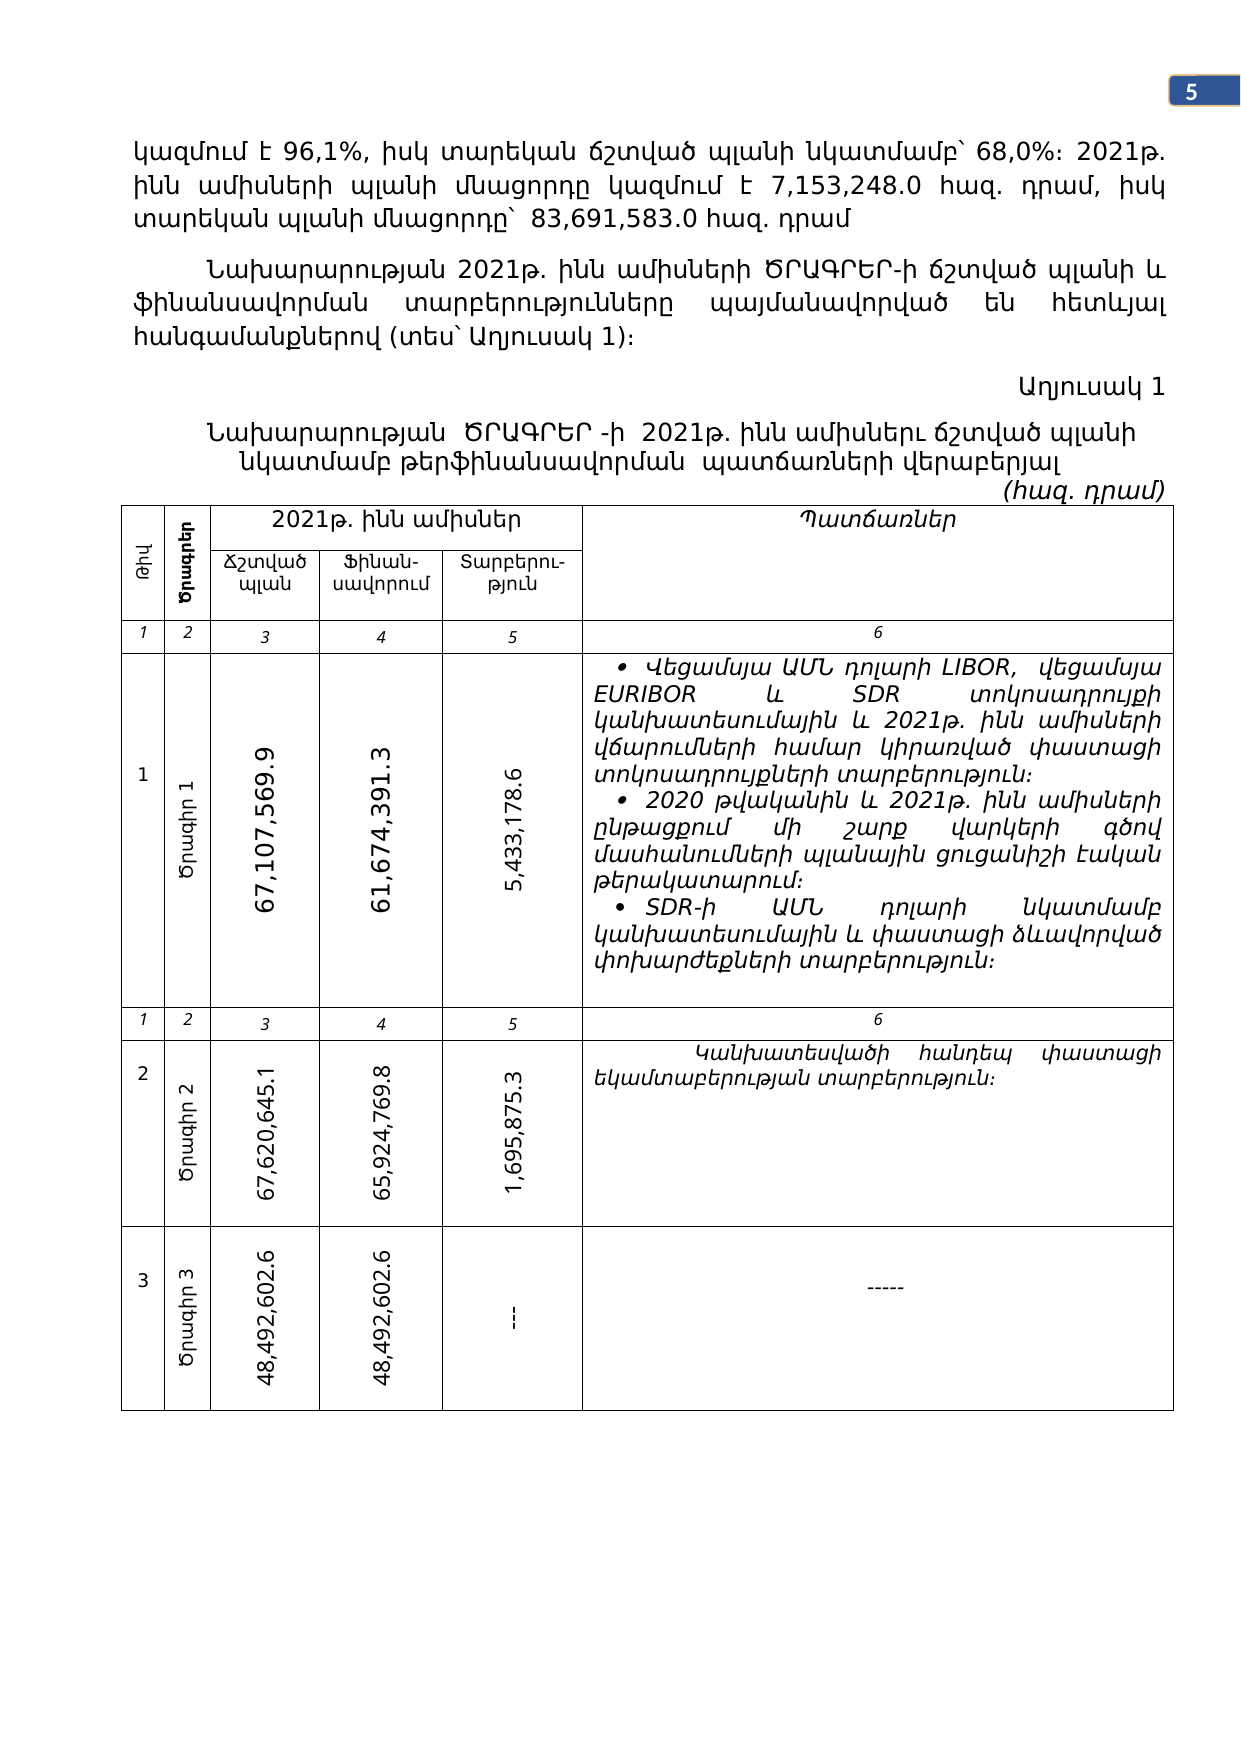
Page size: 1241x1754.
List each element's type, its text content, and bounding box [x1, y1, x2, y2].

table_cell Ֆինան-սավորում [320, 551, 442, 620]
table_cell Ճշտված պլան [211, 551, 319, 620]
table_cell 1 [122, 1008, 164, 1040]
table_cell 5,433,178.6 [443, 654, 582, 1007]
table_cell 4 [320, 621, 442, 653]
table_header Թիվ [122, 506, 164, 620]
text Աղյուսակ 1 [133, 372, 1166, 401]
table_header Ծրագրեր [165, 506, 210, 620]
table_cell 6 [583, 621, 1173, 653]
table_cell 2 [122, 1041, 164, 1226]
table_cell Վեցամսյա ԱՄՆ դոլարի LIBOR, վեցամսյա EURIBOR և SDR տոկոսադրույքի կանխատեսումային և 2021թ. ինն ամիսների վճարումների համար կիրառված փաստացի տոկոսադրույքների տարբերություն։ 2020 թվականին և 2021թ. ինն ամիսների ընթացքում մի շարք վարկերի գծով մասհանումների պլանային ցուցանիշի էական թերակատարում։ SDR-ի ԱՄՆ դոլարի նկատմամբ կանխատեսումային և փաստացի ձևավորված փոխարժեքների տարբերություն։ [583, 654, 1173, 1007]
table_cell 5 [443, 621, 582, 653]
text (հազ. դրամ) [133, 476, 1166, 505]
table_cell Կանխատեսվածի հանդեպ փաստացի եկամտաբերության տարբերություն։ [583, 1041, 1173, 1226]
table_cell 5 [443, 1008, 582, 1040]
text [133, 137, 1166, 234]
table_cell --- [443, 1227, 582, 1410]
table_cell 67,620,645.1 [211, 1041, 319, 1226]
table_cell 6 [583, 1008, 1173, 1040]
table_cell 3 [122, 1227, 164, 1410]
table_cell Ծրագիր 3 [165, 1227, 210, 1410]
table_header 2021թ․ ինն ամիսներ [211, 506, 582, 550]
table_cell 3 [211, 621, 319, 653]
table_cell Ծրագիր 1 [165, 654, 210, 1007]
table_cell 1 [122, 621, 164, 653]
table_cell 61,674,391․3 [320, 654, 442, 1007]
table_cell ----- [583, 1227, 1173, 1410]
text Նախարարության ԾՐԱԳՐԵՐ -ի 2021թ․ ինն ամիսներւ ճշտված պլանի նկատմամբ թերֆինանսավորման պատճառների վերաբերյալ [133, 418, 1166, 476]
table_cell 48,492,602.6 [211, 1227, 319, 1410]
table_cell Ծրագիր 2 [165, 1041, 210, 1226]
table_cell 4 [320, 1008, 442, 1040]
table_cell 1,695,875.3 [443, 1041, 582, 1226]
table_cell 2 [165, 1008, 210, 1040]
table_cell 2 [165, 621, 210, 653]
table_cell 65,924,769.8 [320, 1041, 442, 1226]
table_cell Տարբերու-թյուն [443, 551, 582, 620]
table_cell 48,492,602.6 [320, 1227, 442, 1410]
text Նախարարության 2021թ. ինն ամիսների ԾՐԱԳՐԵՐ-ի ճշտված պլանի և ֆինանսավորման տարբերությունները պայմանավորված են հետևյալ հանգամանքներով (տես՝ Աղյուսակ 1)։ [133, 255, 1166, 351]
table_cell 3 [211, 1008, 319, 1040]
table_cell 1 [122, 654, 164, 1007]
table_header Պատճառներ [583, 506, 1173, 620]
table_cell 67,107,569․9 [211, 654, 319, 1007]
